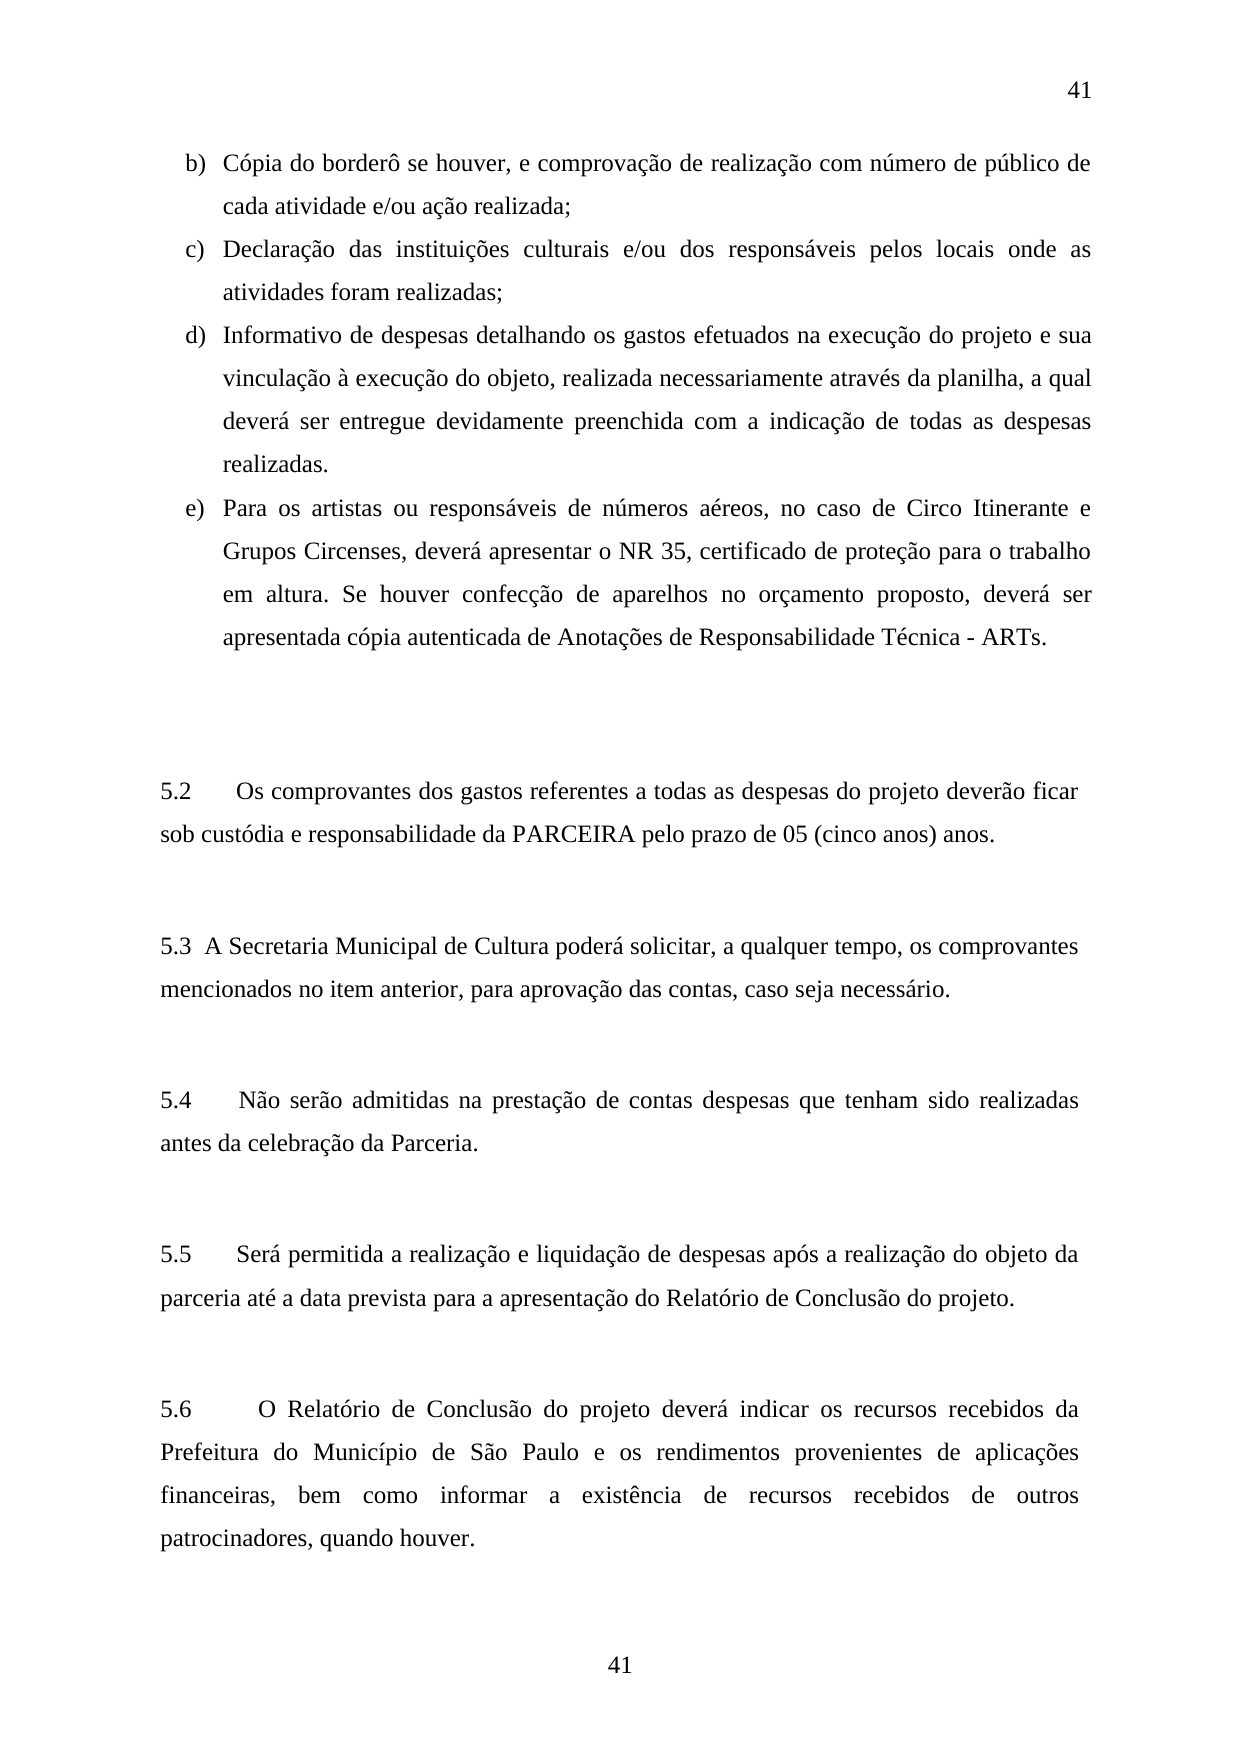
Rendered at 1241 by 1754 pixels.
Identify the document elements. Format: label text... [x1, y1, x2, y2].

text 5.4 Não serão admitidas na prestação de contas despesas que tenham sido realizadas antes da celebração da Parceria. [160, 1085, 1080, 1157]
list Para os artistas ou responsáveis de números aéreos, no caso de Circo Itinerante e Grupos Circenses, deverá apresentar o NR 35, certificado de proteção para o trabalho em altura. Se houver confecção de aparelhos no orçamento proposto, deverá ser apresentada cópia autenticada de Anotações de Responsabilidade Técnica - ARTs. [185, 493, 1092, 651]
text 5.6 O Relatório de Conclusão do projeto deverá indicar os recursos recebidos da Prefeitura do Município de São Paulo e os rendimentos provenientes de aplicações financeiras, bem como informar a existência de recursos recebidos de outros patrocinadores, quando houver. [160, 1394, 1080, 1552]
text 5.2 Os comprovantes dos gastos referentes a todas as despesas do projeto deverão ficar sob custódia e responsabilidade da PARCEIRA pelo prazo de 05 (cinco anos) anos. [160, 776, 1080, 848]
list Declaração das instituições culturais e/ou dos responsáveis pelos locais onde as atividades foram realizadas; [185, 234, 1092, 306]
text 5.5 Será permitida a realização e liquidação de despesas após a realização do objeto da parceria até a data prevista para a apresentação do Relatório de Conclusão do projeto. [160, 1239, 1080, 1311]
list Cópia do borderô se houver, e comprovação de realização com número de público de cada atividade e/ou ação realizada; [185, 148, 1092, 219]
text 5.3 A Secretaria Municipal de Cultura poderá solicitar, a qualquer tempo, os comprovantes mencionados no item anterior, para aprovação das contas, caso seja necessário. [160, 931, 1080, 1003]
list Informativo de despesas detalhando os gastos efetuados na execução do projeto e sua vinculação à execução do objeto, realizada necessariamente através da planilha, a qual deverá ser entregue devidamente preenchida com a indicação de todas as despesas realizadas. [185, 320, 1092, 478]
